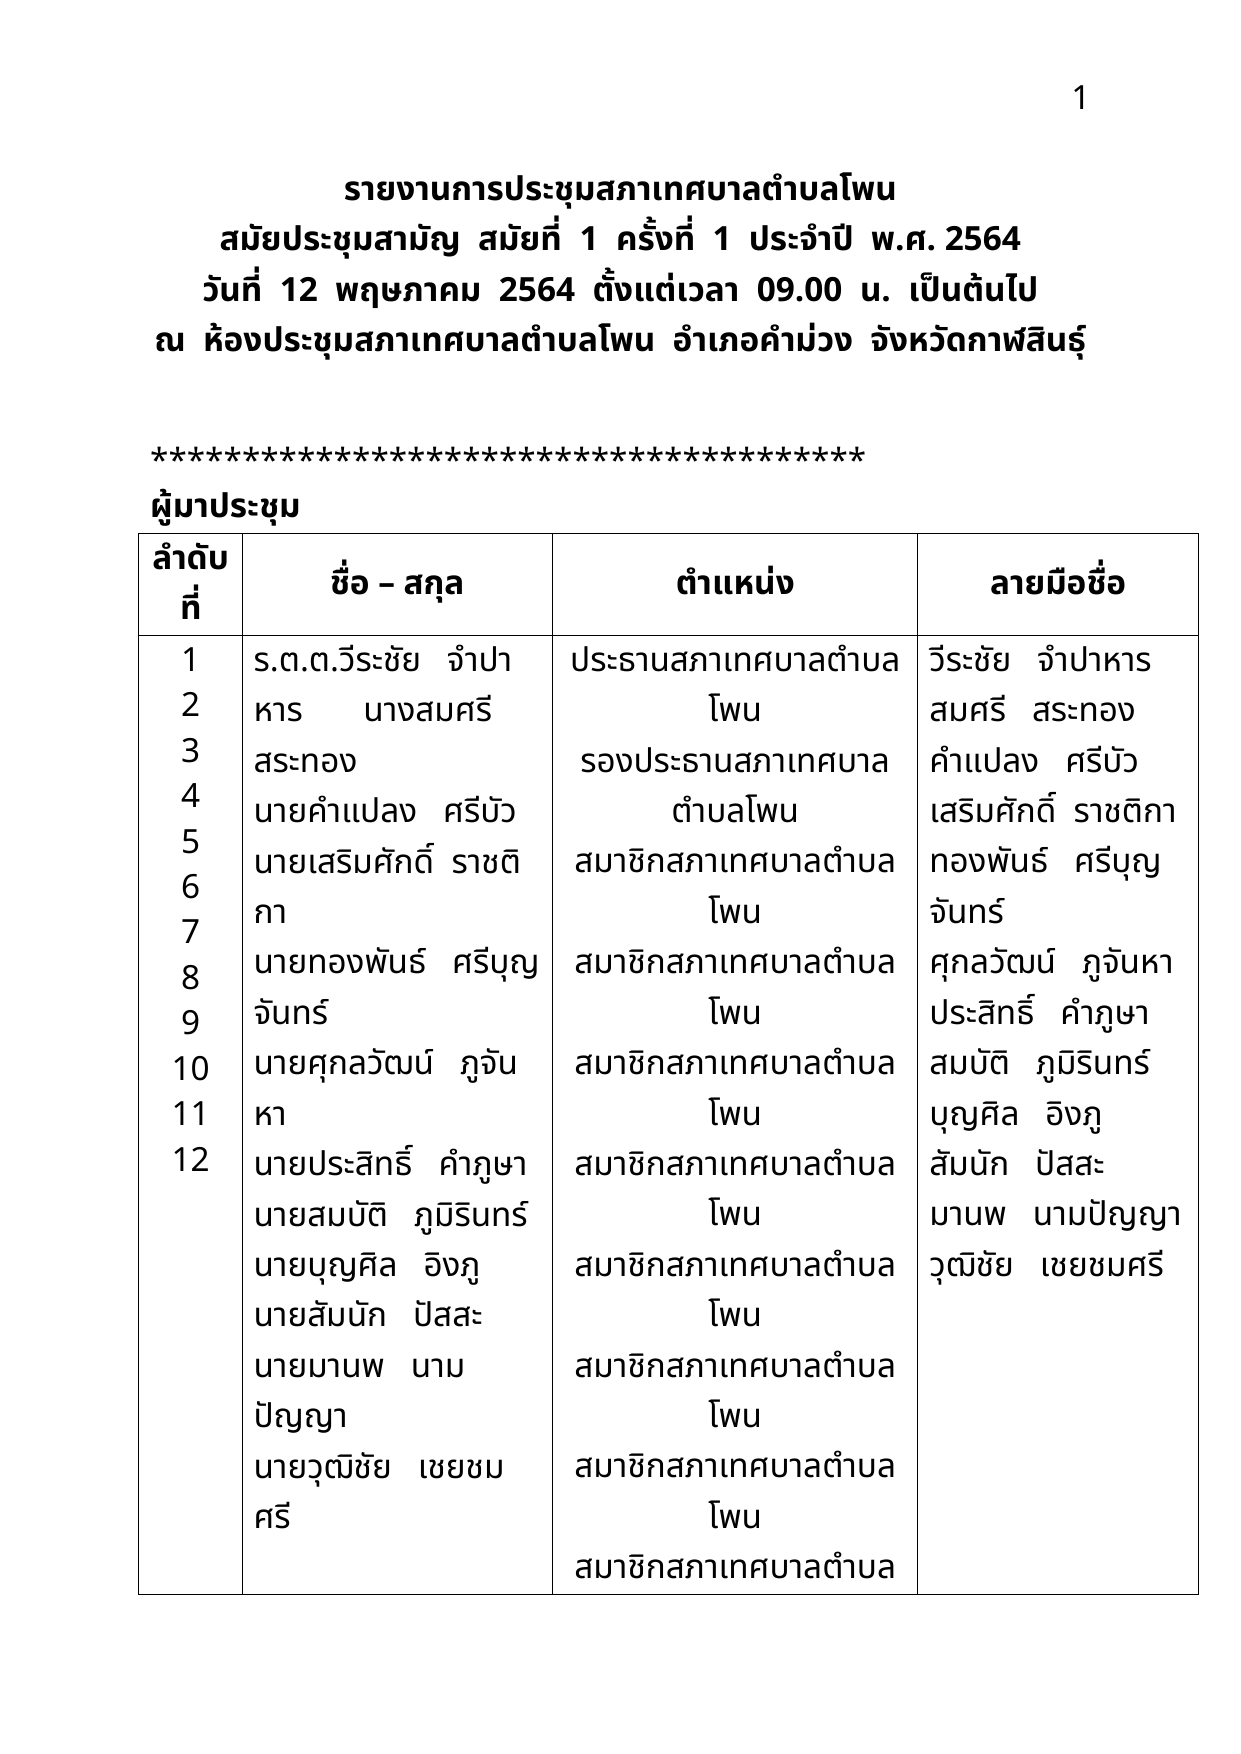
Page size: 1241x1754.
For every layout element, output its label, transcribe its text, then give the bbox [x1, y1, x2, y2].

text รายงานการประชุมสภาเทศบาลตำบลโพน [150, 164, 1090, 215]
table_header ลำดับที่ [139, 534, 242, 635]
table_header ชื่อ – สกุล [243, 534, 552, 635]
text *************************************** ผู้มาประชุม [150, 392, 1090, 533]
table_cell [139, 636, 242, 1594]
text วันที่ 12 พฤษภาคม 2564 ตั้งแต่เวลา 09.00 น. เป็นต้นไป [150, 266, 1090, 316]
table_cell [553, 636, 917, 1594]
text สมัยประชุมสามัญ สมัยที่ 1 ครั้งที่ 1 ประจำปี พ.ศ. 2564 [150, 215, 1090, 266]
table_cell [918, 636, 1198, 1594]
table_header ตำแหน่ง [553, 534, 917, 635]
text ณ ห้องประชุมสภาเทศบาลตำบลโพน อำเภอคำม่วง จังหวัดกาฬสินธุ์ [150, 316, 1090, 367]
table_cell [243, 636, 552, 1594]
table_header ลายมือชื่อ [918, 534, 1198, 635]
